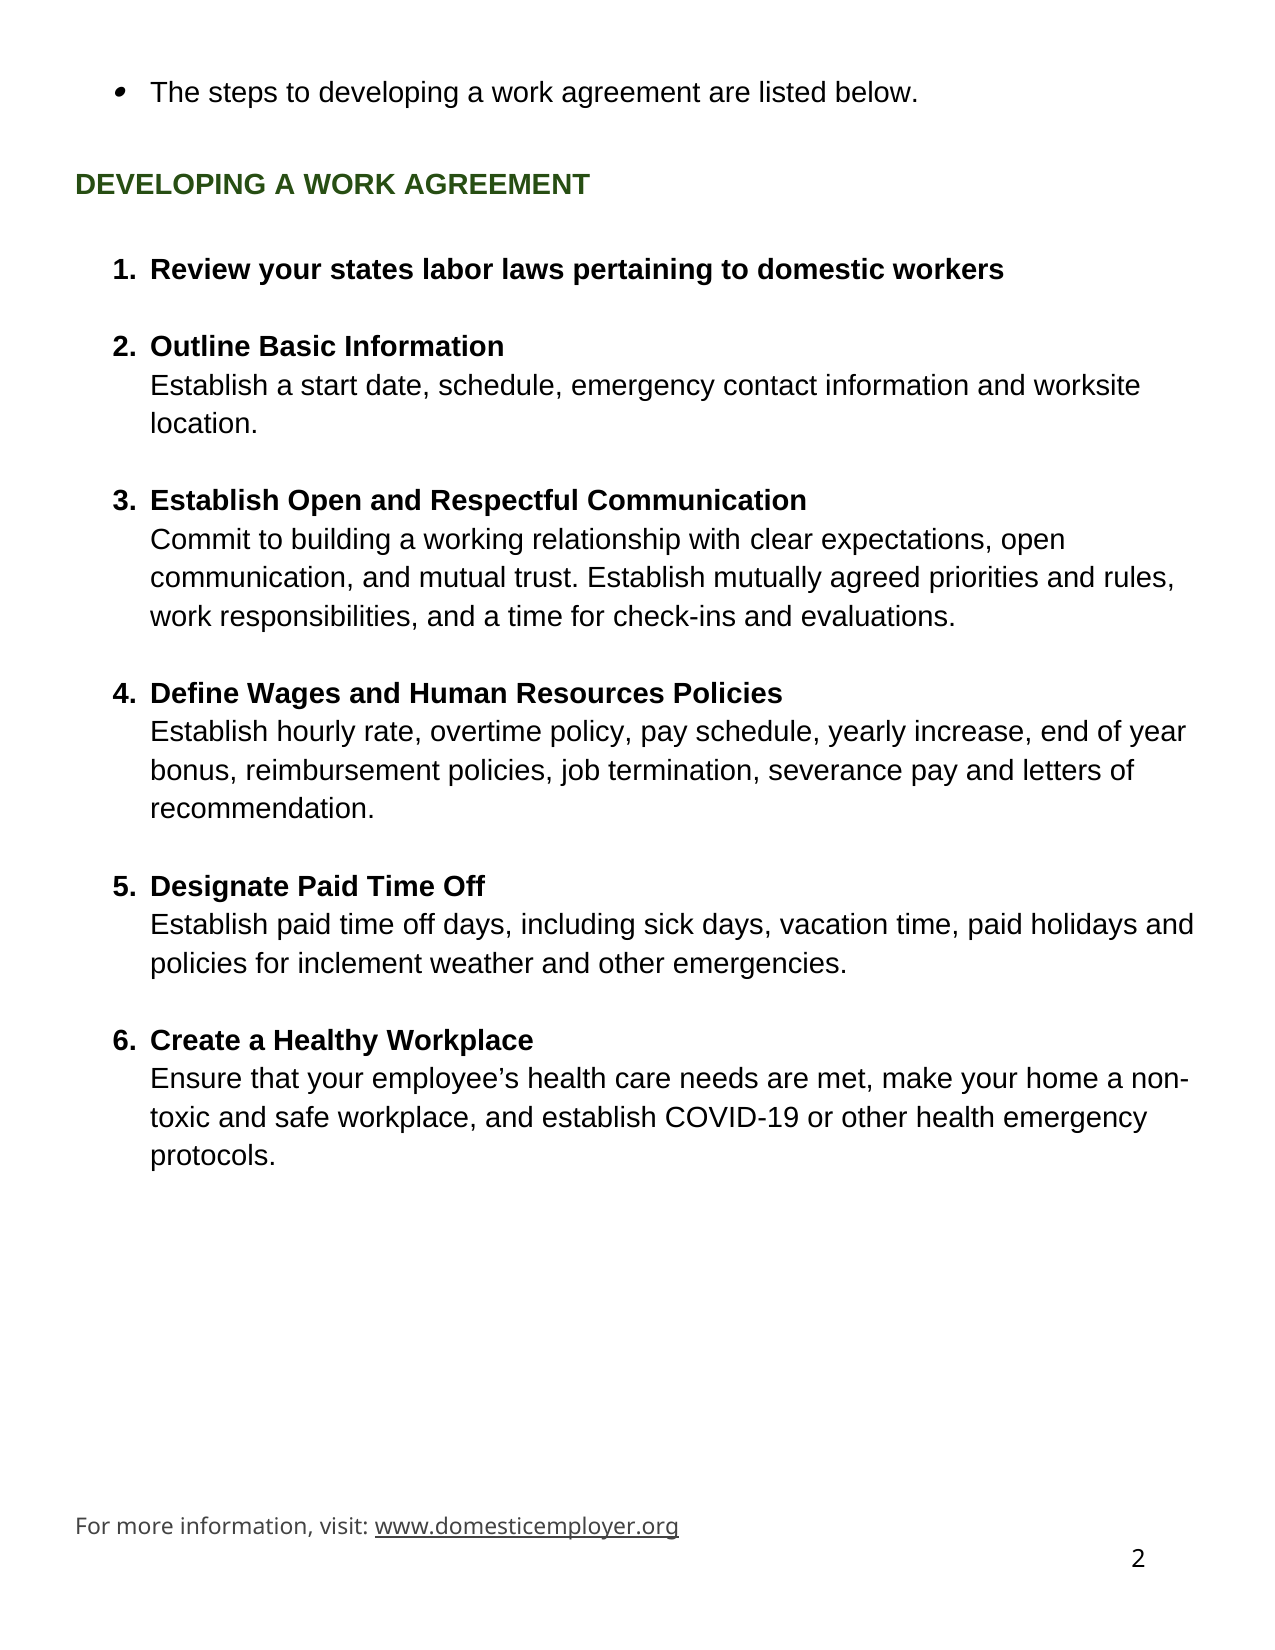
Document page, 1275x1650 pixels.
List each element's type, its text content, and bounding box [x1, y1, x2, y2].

text Establish a start date, schedule, emergency contact information and worksite location. [150, 367, 1200, 439]
text DEVELOPING A WORK AGREEMENT [75, 167, 1200, 201]
list Create a Healthy Workplace [112, 1023, 1200, 1056]
list Establish Open and Respectful Communication [112, 483, 1200, 517]
text Establish hourly rate, overtime policy, pay schedule, yearly increase, end of year bonus, reimbursement policies, job termination, severance pay and letters of recommendation. [150, 714, 1200, 825]
list The steps to developing a work agreement are listed below. [112, 75, 1200, 109]
list Define Wages and Human Resources Policies [112, 676, 1200, 709]
list Outline Basic Information [112, 329, 1200, 362]
text Establish paid time off days, including sick days, vacation time, paid holidays and policies for inclement weather and other emergencies. [150, 907, 1200, 979]
text Ensure that your employee’s health care needs are met, make your home a non-toxic and safe workplace, and establish COVID-19 or other health emergency protocols. [150, 1061, 1200, 1172]
text Commit to building a working relationship with clear expectations, open communication, and mutual trust. Establish mutually agreed priorities and rules, work responsibilities, and a time for check-ins and evaluations. [150, 522, 1200, 632]
list Review your states labor laws pertaining to domestic workers [112, 252, 1200, 285]
list Designate Paid Time Off [112, 868, 1200, 902]
